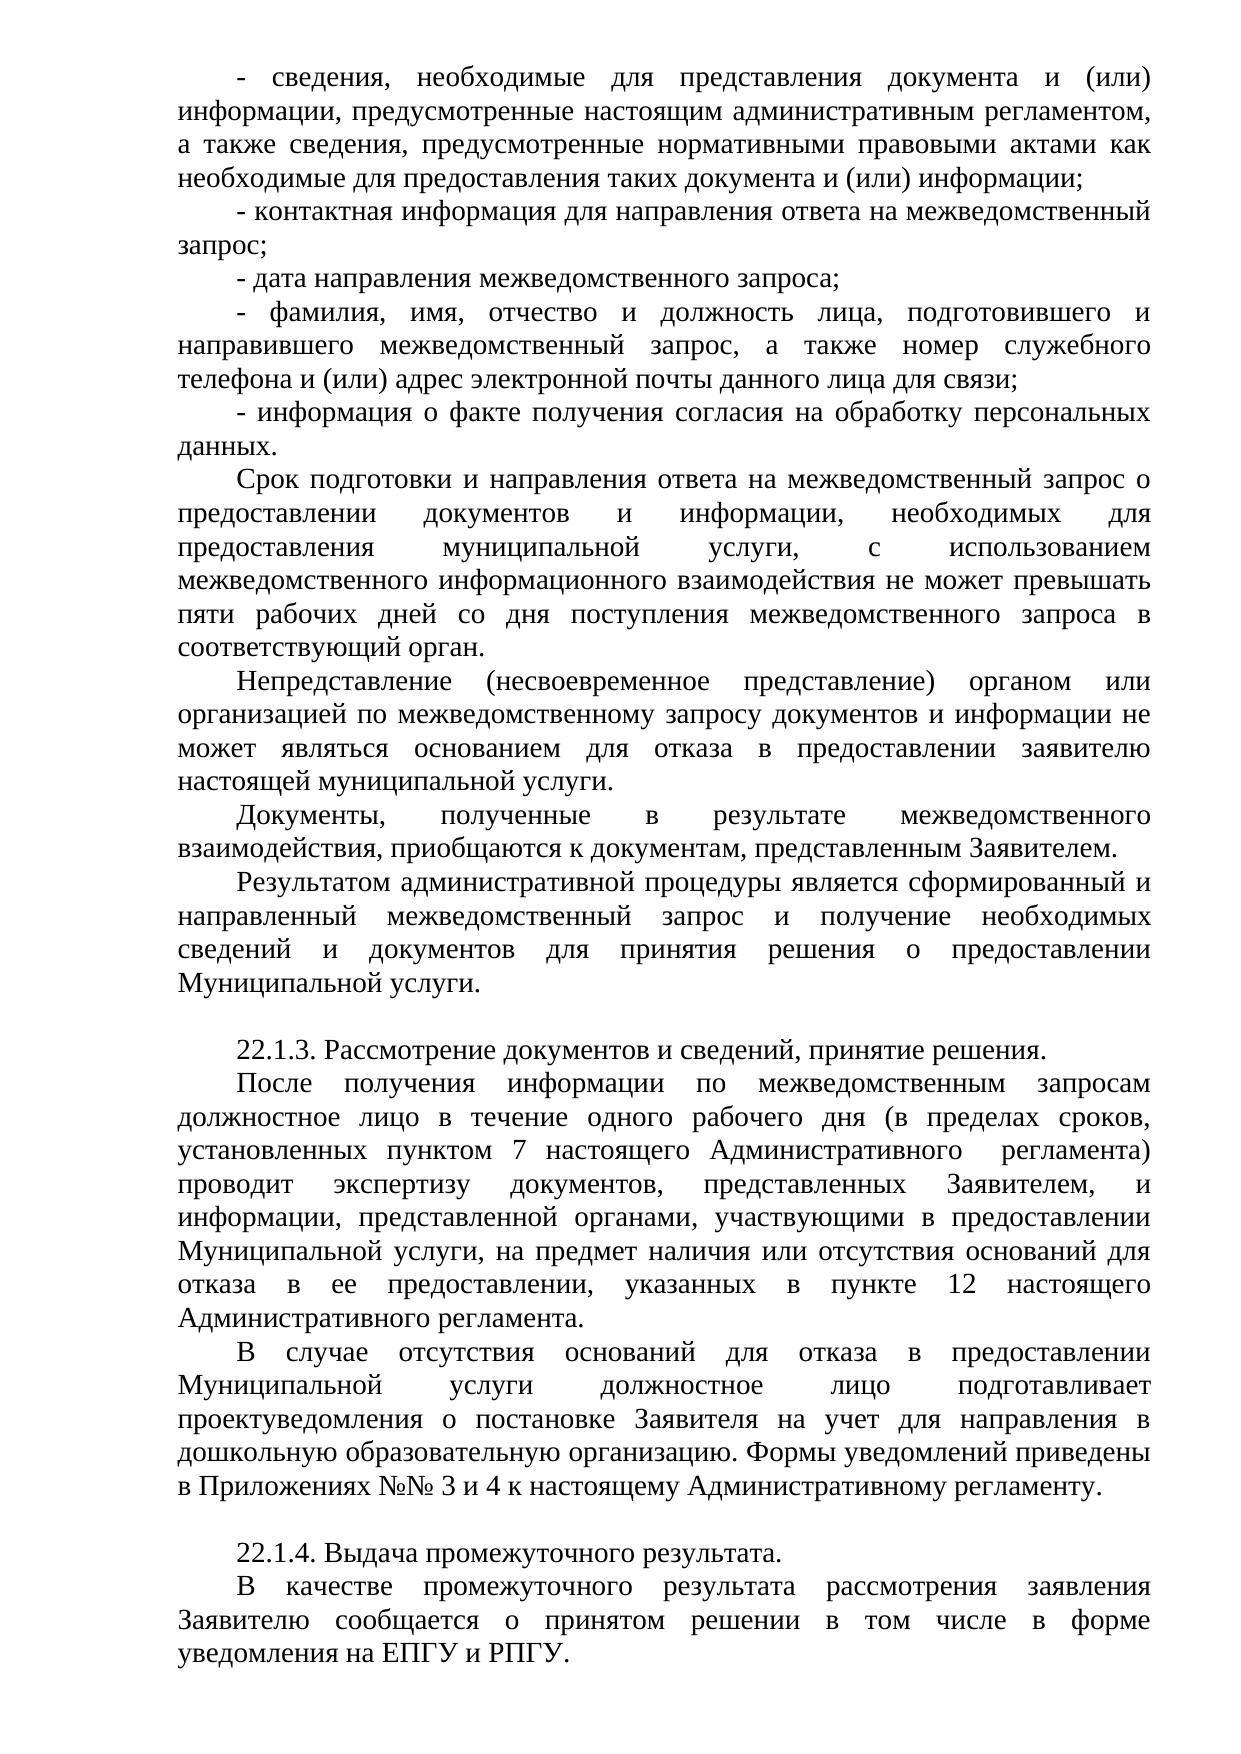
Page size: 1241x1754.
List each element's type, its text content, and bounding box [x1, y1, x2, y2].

text Результатом административной процедуры является сформированный и направленный межведомственный запрос и получение необходимых сведений и документов для принятия решения о предоставлении Муниципальной услуги. [177, 864, 1152, 998]
text Непредставление (несвоевременное представление) органом или организацией по межведомственному запросу документов и информации не может являться основанием для отказа в предоставлении заявителю настоящей муниципальной услуги. [177, 663, 1152, 797]
text - дата направления межведомственного запроса; [177, 260, 1152, 294]
text - сведения, необходимые для представления документа и (или) информации, предусмотренные настоящим административным регламентом, а также сведения, предусмотренные нормативными правовыми актами как необходимые для предоставления таких документа и (или) информации; [177, 59, 1152, 193]
text - информация о факте получения согласия на обработку персональных данных. [177, 394, 1152, 462]
text 22.1.4. Выдача промежуточного результата. [177, 1535, 1152, 1568]
text В случае отсутствия оснований для отказа в предоставлении Муниципальной услуги должностное лицо подготавливает проектуведомления о постановке Заявителя на учет для направления в дошкольную образовательную организацию. Формы уведомлений приведены в Приложениях №№ 3 и 4 к настоящему Административному регламенту. [177, 1334, 1152, 1501]
text После получения информации по межведомственным запросам должностное лицо в течение одного рабочего дня (в пределах сроков, установленных пунктом 7 настоящего Административного регламента) проводит экспертизу документов, представленных Заявителем, и информации, представленной органами, участвующими в предоставлении Муниципальной услуги, на предмет наличия или отсутствия оснований для отказа в ее предоставлении, указанных в пункте 12 настоящего Административного регламента. [177, 1065, 1152, 1334]
text Документы, полученные в результате межведомственного взаимодействия, приобщаются к документам, представленным Заявителем. [177, 797, 1152, 864]
text В качестве промежуточного результата рассмотрения заявления Заявителю сообщается о принятом решении в том числе в форме уведомления на ЕПГУ и РПГУ. [177, 1568, 1152, 1669]
text 22.1.3. Рассмотрение документов и сведений, принятие решения. [177, 1032, 1152, 1065]
text - фамилия, имя, отчество и должность лица, подготовившего и направившего межведомственный запрос, а также номер служебного телефона и (или) адрес электронной почты данного лица для связи; [177, 294, 1152, 394]
text Срок подготовки и направления ответа на межведомственный запрос о предоставлении документов и информации, необходимых для предоставления муниципальной услуги, с использованием межведомственного информационного взаимодействия не может превышать пяти рабочих дней со дня поступления межведомственного запроса в соответствующий орган. [177, 462, 1152, 663]
text - контактная информация для направления ответа на межведомственный запрос; [177, 193, 1152, 260]
